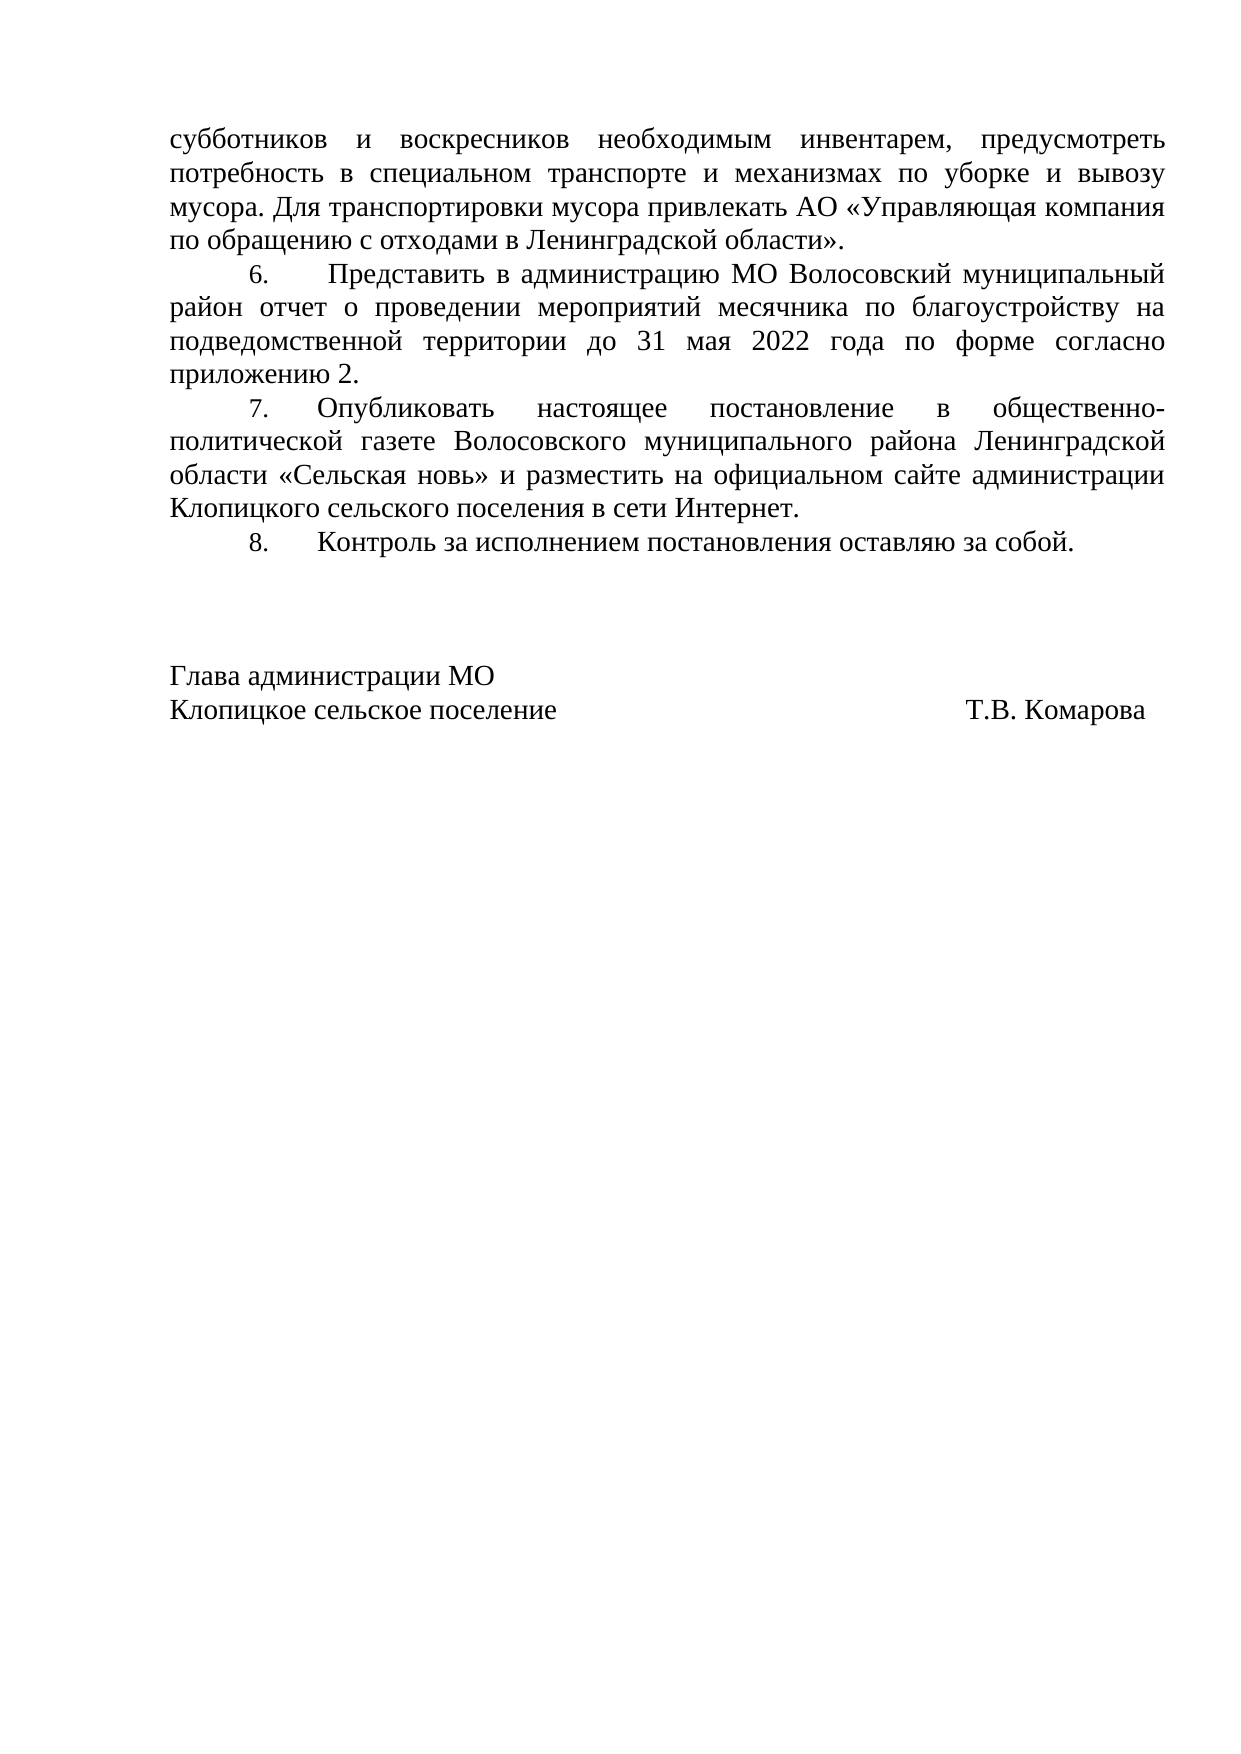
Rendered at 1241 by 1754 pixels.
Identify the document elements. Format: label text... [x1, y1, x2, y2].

list Представить в администрацию МО Волосовский муниципальный район отчет о проведении мероприятий месячника по благоустройству на подведомственной территории до 31 мая 2022 года по форме согласно приложению 2. [169, 256, 1166, 390]
text Клопицкое сельское поселение Т.В. Комарова [169, 692, 1166, 725]
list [169, 122, 1166, 256]
list Контроль за исполнением постановления оставляю за собой. [169, 524, 1166, 558]
list Опубликовать настоящее постановление в общественно-политической газете Волосовского муниципального района Ленинградской области «Сельская новь» и разместить на официальном сайте администрации Клопицкого сельского поселения в сети Интернет. [169, 390, 1166, 524]
text Глава администрации МО [169, 658, 1166, 692]
